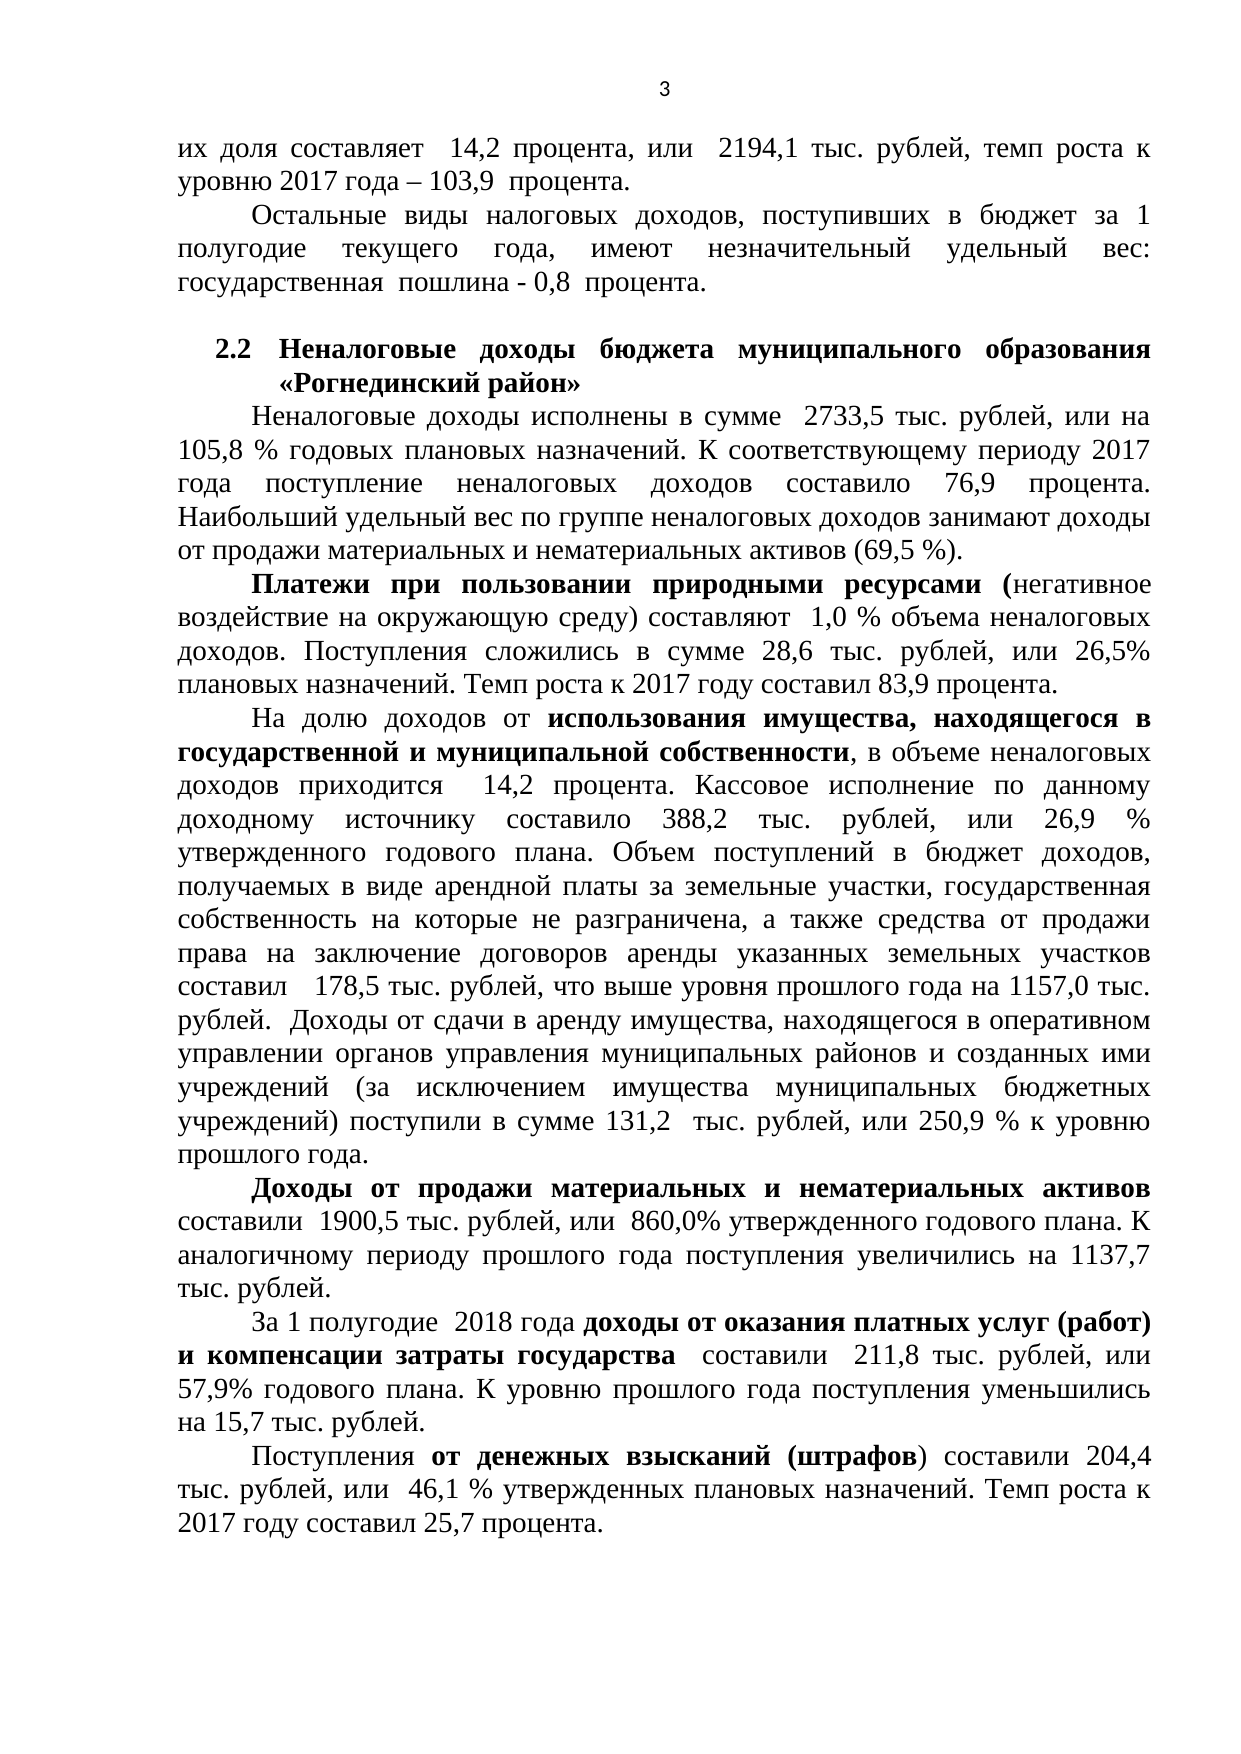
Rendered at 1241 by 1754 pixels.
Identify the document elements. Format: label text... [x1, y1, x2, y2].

text Остальные виды налоговых доходов, поступивших в бюджет за 1 полугодие текущего года, имеют незначительный удельный вес: государственная пошлина - 0,8 процента. [177, 197, 1152, 298]
text Неналоговые доходы исполнены в сумме 2733,5 тыс. рублей, или на 105,8 % годовых плановых назначений. К соответствующему периоду 2017 года поступление неналоговых доходов составило 76,9 процента. Наибольший удельный вес по группе неналоговых доходов занимают доходы от продажи материальных и нематериальных активов (69,5 %). [177, 398, 1152, 566]
text Доходы от продажи материальных и нематериальных активов составили 1900,5 тыс. рублей, или 860,0% утвержденного годового плана. К аналогичному периоду прошлого года поступления увеличились на 1137,7 тыс. рублей. [177, 1170, 1152, 1304]
text Поступления от денежных взысканий (штрафов) составили 204,4 тыс. рублей, или 46,1 % утвержденных плановых назначений. Темп роста к 2017 году составил 25,7 процента. [177, 1438, 1152, 1539]
text Платежи при пользовании природными ресурсами (негативное воздействие на окружающую среду) составляют 1,0 % объема неналоговых доходов. Поступления сложились в сумме 28,6 тыс. рублей, или 26,5% плановых назначений. Темп роста к 2017 году составил 83,9 процента. [177, 566, 1152, 700]
list Неналоговые доходы бюджета муниципального образования «Рогнединский район» [215, 331, 1152, 398]
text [177, 130, 1152, 197]
text На долю доходов от использования имущества, находящегося в государственной и муниципальной собственности, в объеме неналоговых доходов приходится 14,2 процента. Кассовое исполнение по данному доходному источнику составило 388,2 тыс. рублей, или 26,9 % утвержденного годового плана. Объем поступлений в бюджет доходов, получаемых в виде арендной платы за земельные участки, государственная собственность на которые не разграничена, а также средства от продажи права на заключение договоров аренды указанных земельных участков составил 178,5 тыс. рублей, что выше уровня прошлого года на 1157,0 тыс. рублей. Доходы от сдачи в аренду имущества, находящегося в оперативном управлении органов управления муниципальных районов и созданных ими учреждений (за исключением имущества муниципальных бюджетных учреждений) поступили в сумме 131,2 тыс. рублей, или 250,9 % к уровню прошлого года. [177, 700, 1152, 1170]
text За 1 полугодие 2018 года доходы от оказания платных услуг (работ) и компенсации затраты государства составили 211,8 тыс. рублей, или 57,9% годового плана. К уровню прошлого года поступления уменьшились на 15,7 тыс. рублей. [177, 1304, 1152, 1438]
